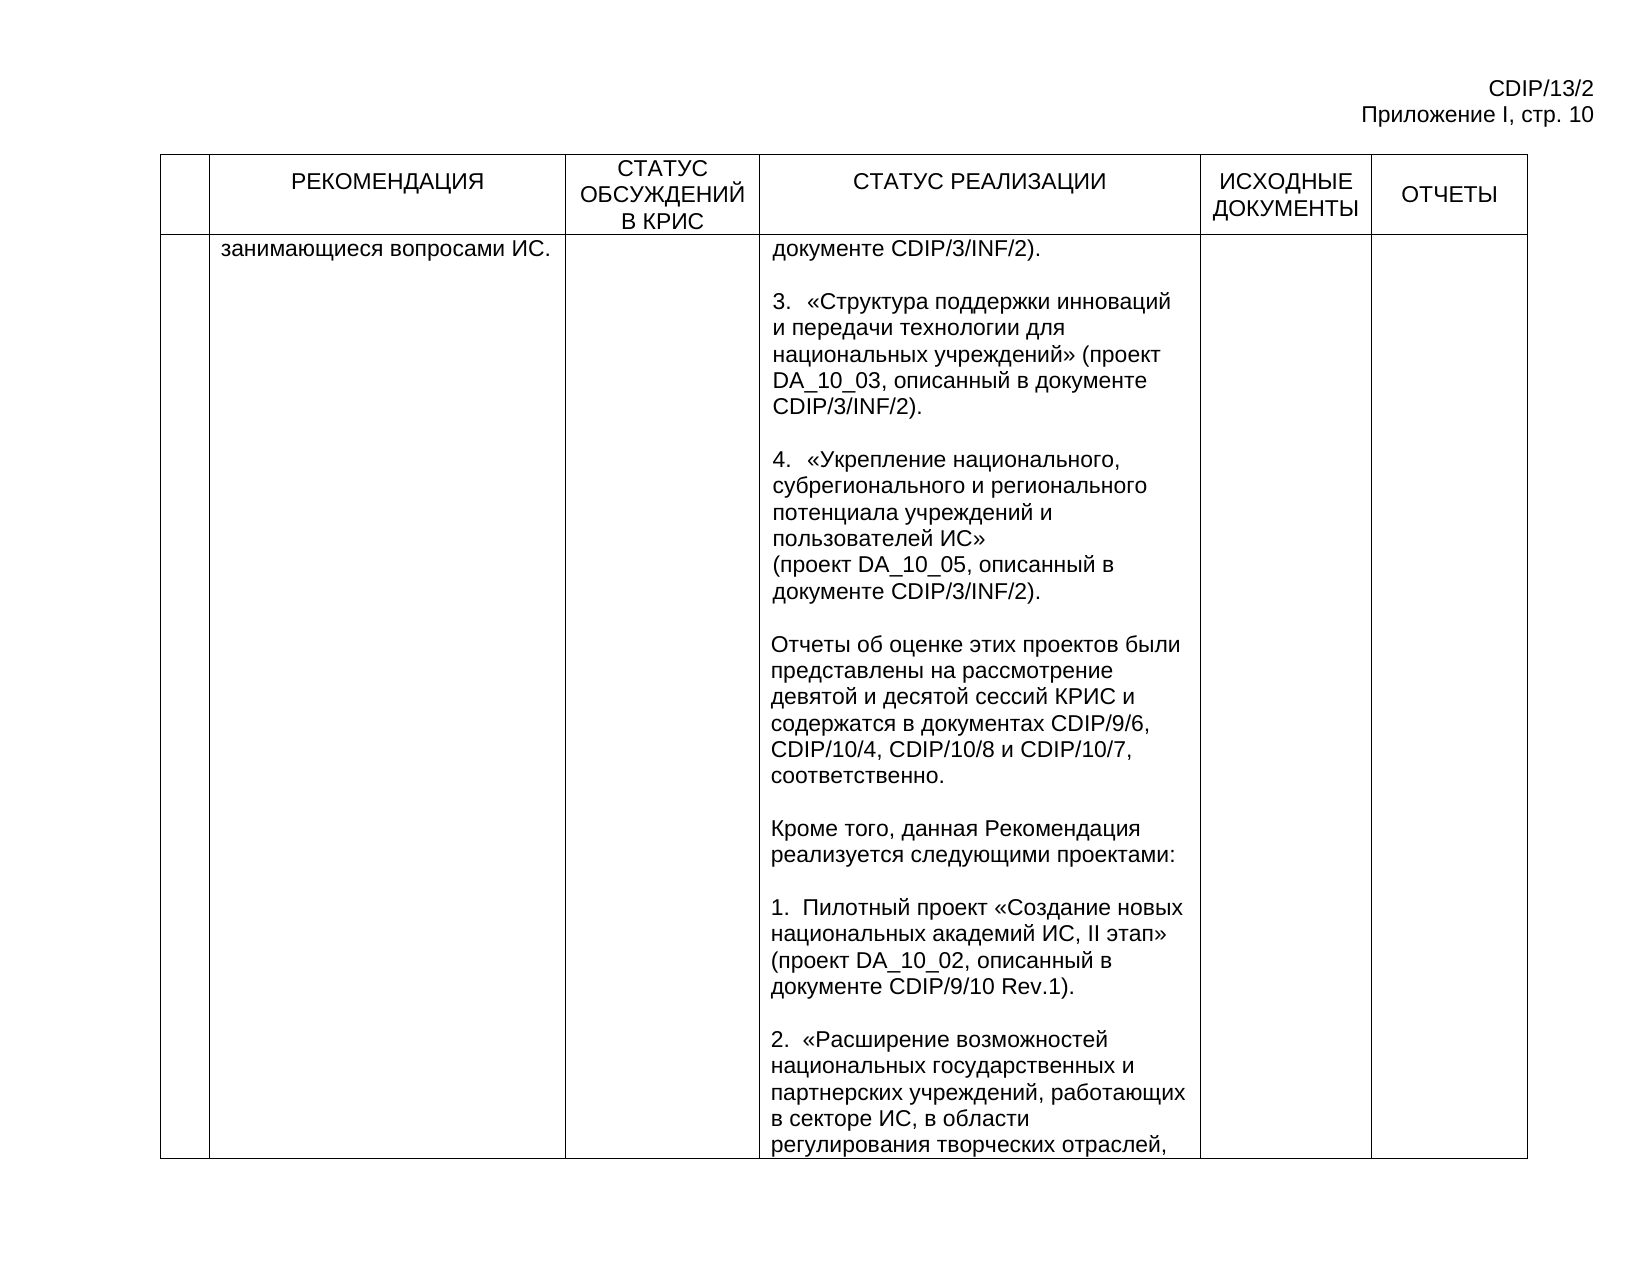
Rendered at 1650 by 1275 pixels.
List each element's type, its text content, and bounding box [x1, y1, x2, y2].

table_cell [1372, 235, 1527, 1158]
table_cell [161, 235, 209, 1158]
table_header СТАТУС ОБСУЖДЕНИЙ В КРИС [566, 155, 759, 234]
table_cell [760, 235, 1200, 1158]
table_header ИСХОДНЫЕ ДОКУМЕНТЫ [1201, 155, 1371, 234]
table_header ОТЧЕТЫ [1372, 155, 1527, 234]
table_header [161, 155, 209, 234]
table_header СТАТУС РЕАЛИЗАЦИИ [760, 155, 1200, 234]
table_header РЕКОМЕНДАЦИЯ [210, 155, 565, 234]
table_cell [1201, 235, 1371, 1158]
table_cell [210, 235, 565, 1158]
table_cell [566, 235, 759, 1158]
